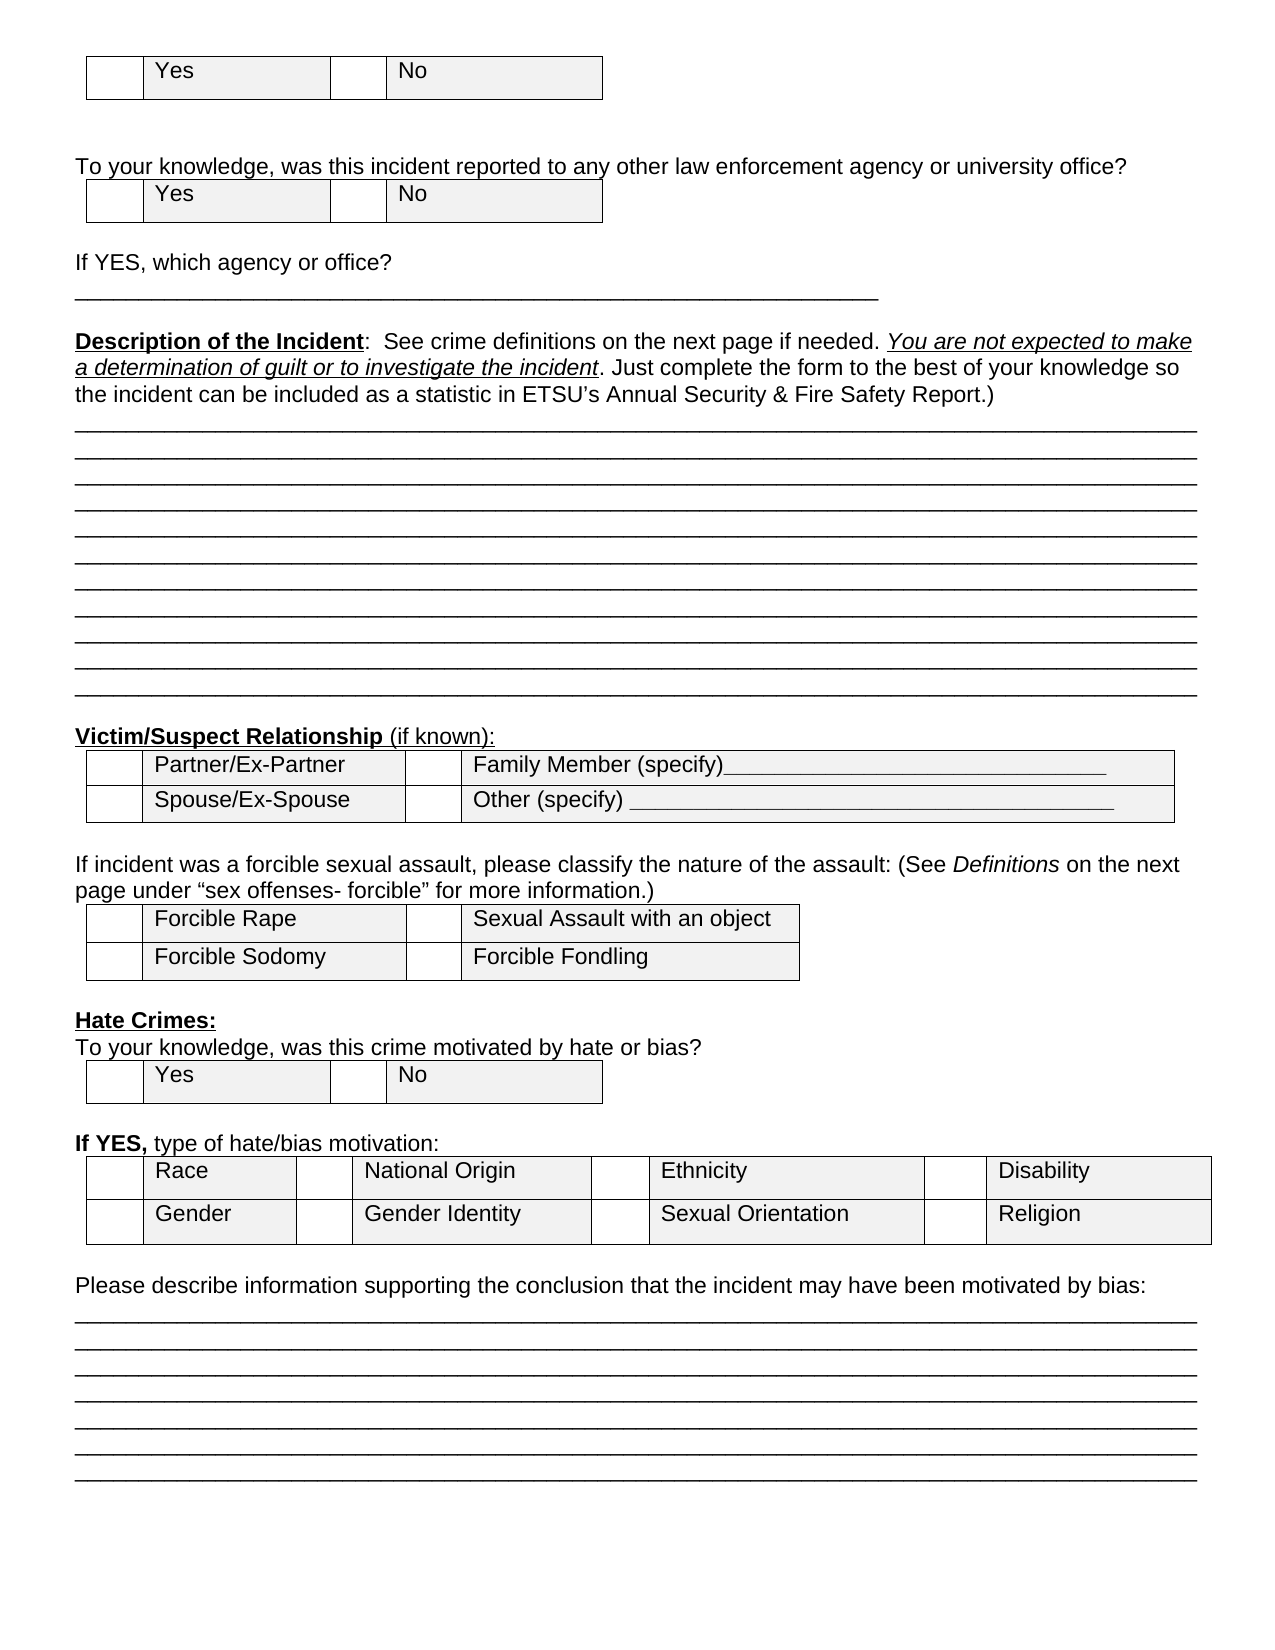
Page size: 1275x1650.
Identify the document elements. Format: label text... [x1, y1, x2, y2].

table_header [407, 905, 461, 942]
text ________________________________________________________________________________________________________________________________________________________________________________ [75, 1430, 1200, 1483]
table_header Ethnicity [650, 1157, 924, 1199]
text Hate Crimes: [75, 1007, 1200, 1033]
table_header [331, 57, 386, 99]
text Victim/Suspect Relationship (if known): [75, 723, 1200, 750]
table_header [87, 1061, 143, 1102]
text If YES, which agency or office? _______________________________________________________________ [75, 249, 1200, 302]
table_cell [297, 1200, 352, 1244]
text ________________________________________________________________________________________________________________________________________________________________________________________________________________________________________________________________________________________________________________________________________________________________________________________________________________________________________________________________________________________________________________________________________________________________________________________________________________________________________________________________________________________________________________________________________________________________________________________________________________________________________________________________________________________________________________________________________________________________________________________________________ [75, 407, 1200, 697]
table_cell Other (specify) ______________________________________ [462, 786, 1174, 822]
table_header [87, 1157, 143, 1199]
table_cell Religion [987, 1200, 1211, 1244]
text Description of the Incident: See crime definitions on the next page if needed. You are not expected to make a determination of guilt or to investigate the incident. Just complete the form to the best of your knowledge so the incident can be included as a statistic in ETSU’s Annual Security & Fire Safety Report.) [75, 328, 1200, 407]
table_header Yes [144, 180, 330, 222]
table_header No [387, 1061, 602, 1102]
table_header [331, 180, 386, 222]
table_cell [407, 943, 461, 980]
table_header [87, 751, 142, 784]
table_header No [387, 57, 602, 99]
table_header Partner/Ex-Partner [143, 751, 405, 784]
table_cell [406, 786, 461, 822]
table_header Family Member (specify)______________________________ [462, 751, 1174, 784]
table_cell [87, 943, 142, 980]
text To your knowledge, was this incident reported to any other law enforcement agency or university office? [75, 153, 1200, 179]
table_header Disability [987, 1157, 1211, 1199]
table_header [297, 1157, 352, 1199]
table_header [331, 1061, 386, 1102]
table_header Sexual Assault with an object [462, 905, 799, 942]
table_cell [925, 1200, 986, 1244]
table_header National Origin [353, 1157, 591, 1199]
table_cell Forcible Sodomy [143, 943, 406, 980]
table_cell [592, 1200, 649, 1244]
table_header [925, 1157, 986, 1199]
table_header [87, 180, 143, 222]
table_header Yes [144, 1061, 330, 1102]
table_header [406, 751, 461, 784]
table_cell [87, 1200, 143, 1244]
text To your knowledge, was this crime motivated by hate or bias? [75, 1033, 1200, 1060]
table_cell Sexual Orientation [650, 1200, 924, 1244]
table_header [87, 57, 143, 99]
table_header [592, 1157, 649, 1199]
table_header Forcible Rape [143, 905, 406, 942]
table_cell Gender [144, 1200, 296, 1244]
table_cell Spouse/Ex-Spouse [143, 786, 405, 822]
text ________________________________________________________________________________________________________________________________________________________________________________________________________________________________________________________________________ [75, 1298, 1200, 1377]
table_header Race [144, 1157, 296, 1199]
text If YES, type of hate/bias motivation: [75, 1130, 1200, 1156]
table_cell Forcible Fondling [462, 943, 799, 980]
text ________________________________________________________________________________________________________________________________________________________________________________ [75, 1377, 1200, 1430]
table_header Yes [144, 57, 330, 99]
table_cell Gender Identity [353, 1200, 591, 1244]
table_header [87, 905, 142, 942]
text If incident was a forcible sexual assault, please classify the nature of the assault: (See Definitions on the next page under “sex offenses- forcible” for more information.) [75, 851, 1200, 904]
table_cell [87, 786, 142, 822]
table_header No [387, 180, 602, 222]
text Please describe information supporting the conclusion that the incident may have been motivated by bias: [75, 1272, 1200, 1298]
